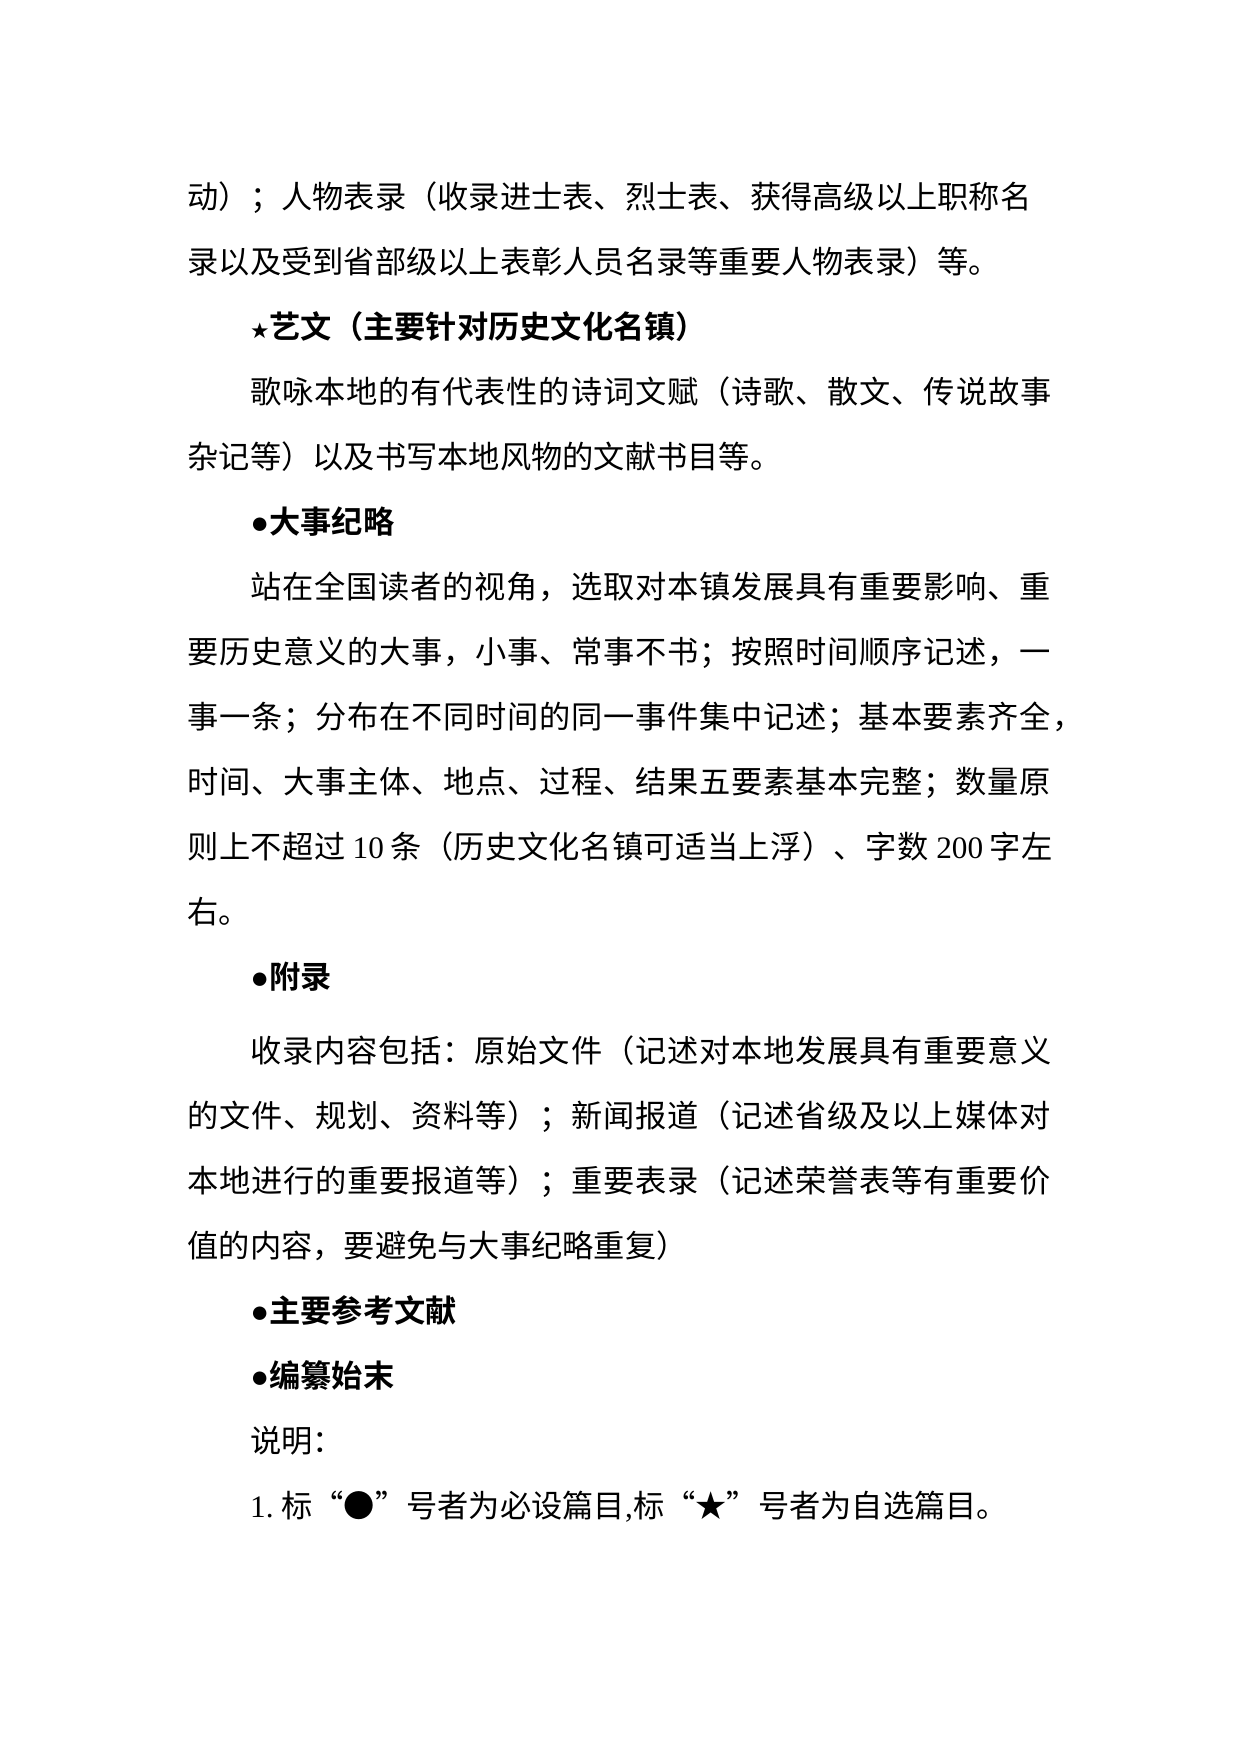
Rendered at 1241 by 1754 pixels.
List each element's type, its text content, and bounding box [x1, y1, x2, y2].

text 说明： [187, 1407, 1053, 1472]
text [187, 162, 1053, 292]
text ●大事纪略 [187, 487, 1053, 552]
text ●编纂始末 [187, 1342, 1053, 1407]
text 1. 标“●”号者为必设篇目,标“★”号者为自选篇目。 [187, 1472, 1053, 1537]
text 歌咏本地的有代表性的诗词文赋（诗歌、散文、传说故事、杂记等）以及书写本地风物的文献书目等。 [187, 357, 1053, 487]
text ★艺文（主要针对历史文化名镇） [187, 292, 1053, 357]
text ●主要参考文献 [187, 1277, 1053, 1342]
text 站在全国读者的视角，选取对本镇发展具有重要影响、重要历史意义的大事，小事、常事不书；按照时间顺序记述，一事一条；分布在不同时间的同一事件集中记述；基本要素齐全，时间、大事主体、地点、过程、结果五要素基本完整；数量原则上不超过10条（历史文化名镇可适当上浮）、字数200字左右。 [187, 552, 1053, 942]
text 收录内容包括：原始文件（记述对本地发展具有重要意义的文件、规划、资料等）；新闻报道（记述省级及以上媒体对本地进行的重要报道等）；重要表录（记述荣誉表等有重要价值的内容，要避免与大事纪略重复） [187, 1017, 1053, 1277]
text ●附录 [187, 942, 1053, 1007]
